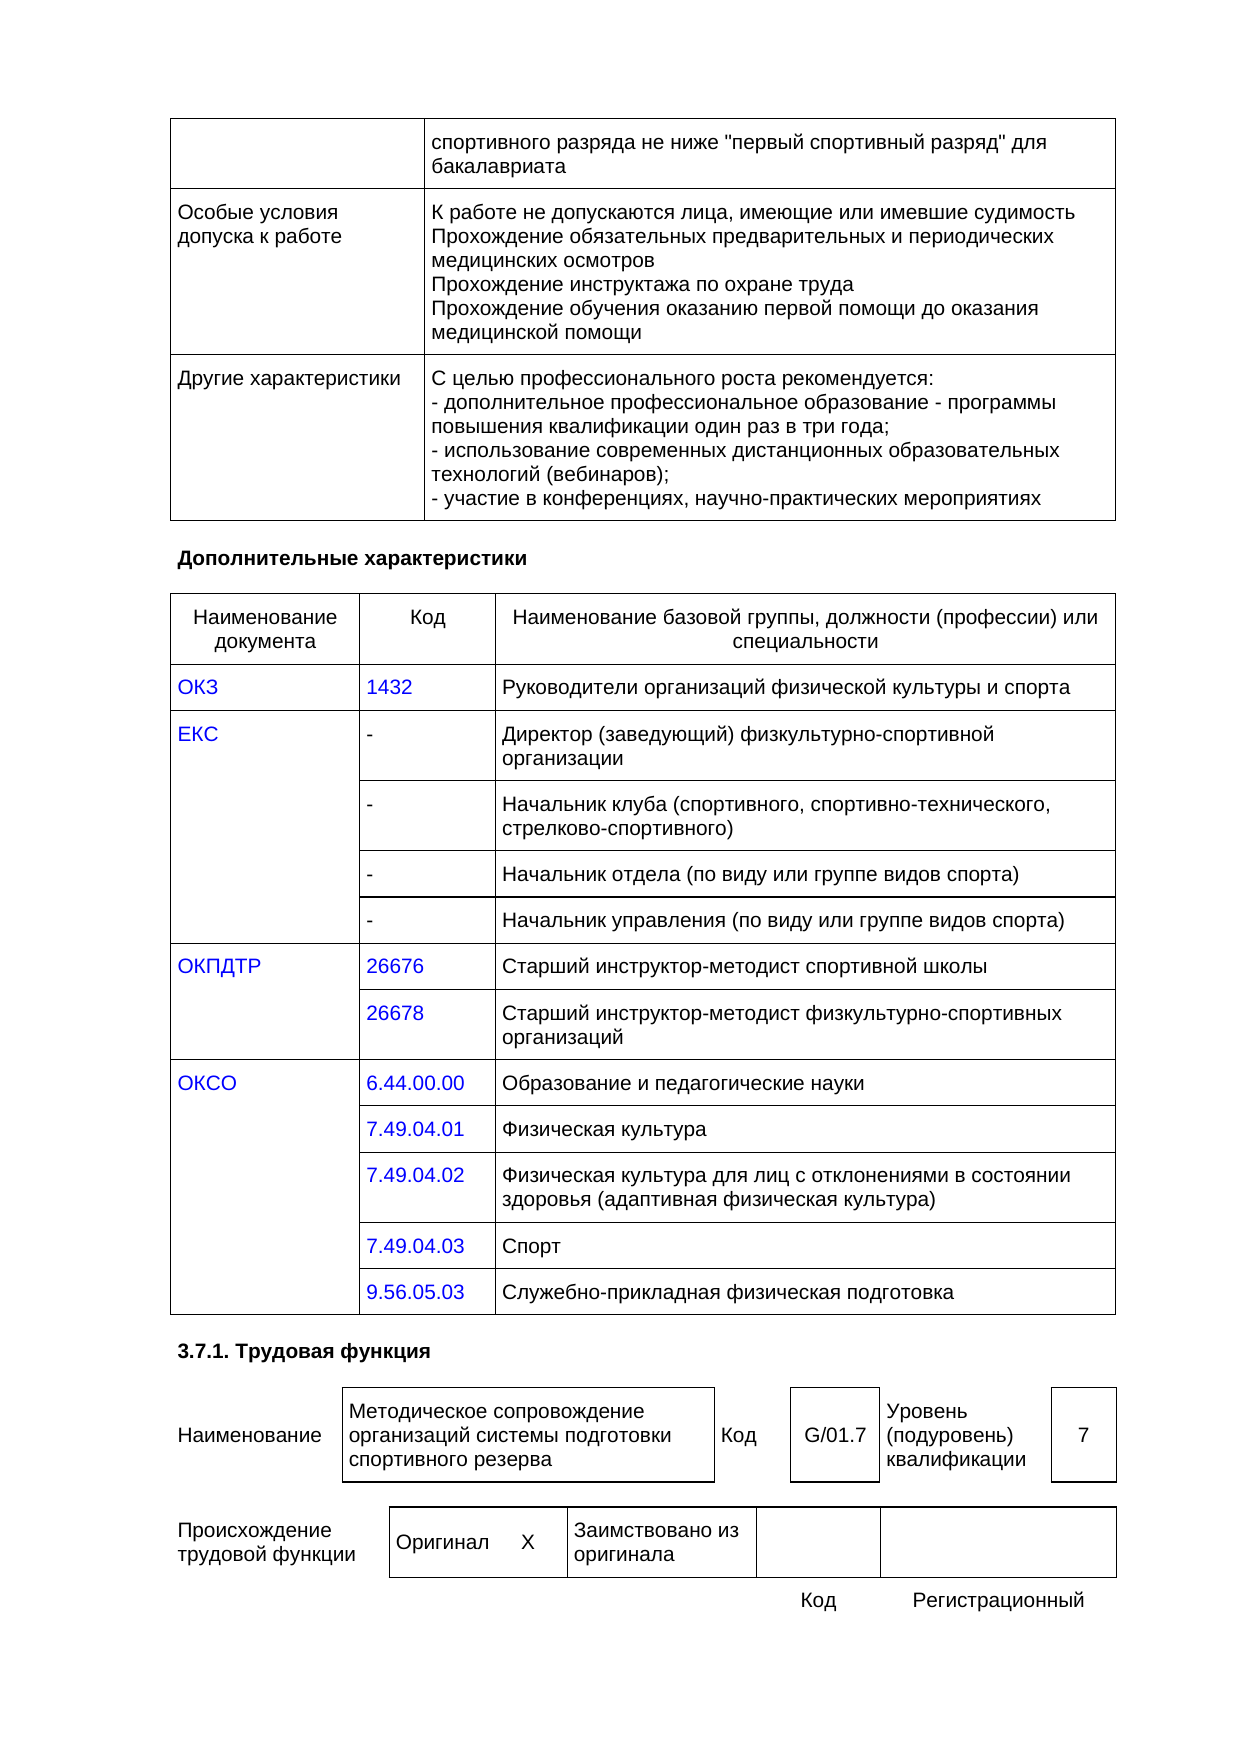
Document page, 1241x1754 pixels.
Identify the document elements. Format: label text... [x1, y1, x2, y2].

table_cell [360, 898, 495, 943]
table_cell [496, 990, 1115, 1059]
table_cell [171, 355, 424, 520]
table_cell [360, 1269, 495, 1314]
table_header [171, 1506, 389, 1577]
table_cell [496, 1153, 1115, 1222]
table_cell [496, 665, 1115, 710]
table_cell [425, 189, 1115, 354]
title Дополнительные характеристики [177, 545, 1152, 569]
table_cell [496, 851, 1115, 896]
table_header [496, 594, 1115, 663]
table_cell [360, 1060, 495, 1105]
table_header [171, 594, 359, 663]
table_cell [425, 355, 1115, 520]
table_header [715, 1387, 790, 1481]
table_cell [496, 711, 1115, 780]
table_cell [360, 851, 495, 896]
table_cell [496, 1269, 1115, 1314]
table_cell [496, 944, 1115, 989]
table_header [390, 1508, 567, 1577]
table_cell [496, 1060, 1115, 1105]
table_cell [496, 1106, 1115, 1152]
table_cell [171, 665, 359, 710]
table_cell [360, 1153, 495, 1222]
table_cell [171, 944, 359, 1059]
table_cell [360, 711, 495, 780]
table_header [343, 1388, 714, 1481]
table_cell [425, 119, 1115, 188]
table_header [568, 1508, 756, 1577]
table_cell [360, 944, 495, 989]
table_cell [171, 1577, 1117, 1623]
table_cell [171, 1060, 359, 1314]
title 3.7.1. Трудовая функция [177, 1339, 1152, 1363]
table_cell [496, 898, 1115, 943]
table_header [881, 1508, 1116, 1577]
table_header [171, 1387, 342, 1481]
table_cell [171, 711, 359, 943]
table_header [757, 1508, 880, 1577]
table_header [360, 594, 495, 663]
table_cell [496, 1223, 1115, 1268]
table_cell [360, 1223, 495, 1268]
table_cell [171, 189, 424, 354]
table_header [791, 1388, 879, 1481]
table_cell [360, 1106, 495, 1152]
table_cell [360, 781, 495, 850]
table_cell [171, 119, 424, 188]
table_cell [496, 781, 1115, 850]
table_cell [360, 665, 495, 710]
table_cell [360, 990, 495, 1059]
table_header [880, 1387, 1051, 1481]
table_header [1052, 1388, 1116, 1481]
